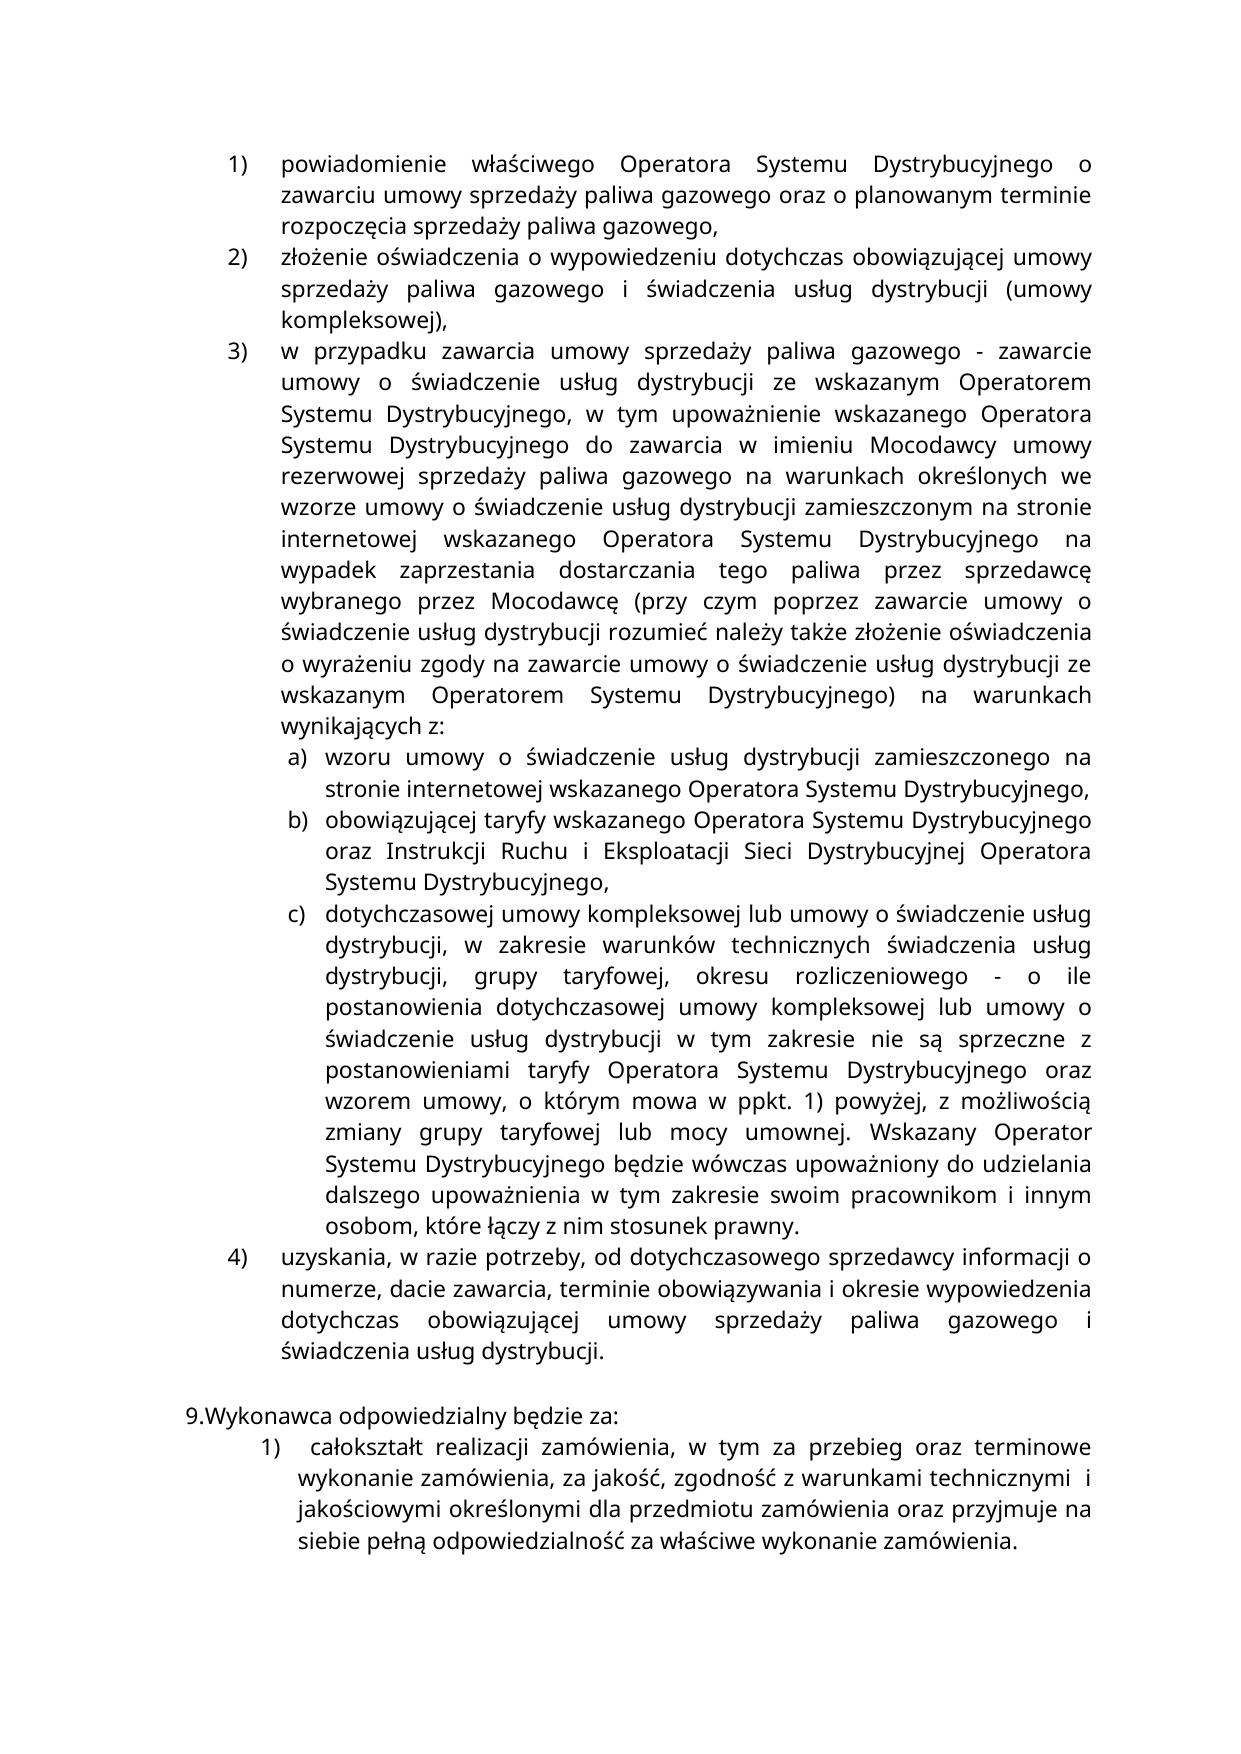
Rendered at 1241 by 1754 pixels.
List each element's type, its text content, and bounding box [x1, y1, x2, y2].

list wzoru umowy o świadczenie usług dystrybucji zamieszczonego na stronie internetowej wskazanego Operatora Systemu Dystrybucyjnego, [287, 741, 1093, 804]
list powiadomienie właściwego Operatora Systemu Dystrybucyjnego o zawarciu umowy sprzedaży paliwa gazowego oraz o planowanym terminie rozpoczęcia sprzedaży paliwa gazowego, [227, 148, 1093, 241]
list w przypadku zawarcia umowy sprzedaży paliwa gazowego - zawarcie umowy o świadczenie usług dystrybucji ze wskazanym Operatorem Systemu Dystrybucyjnego, w tym upoważnienie wskazanego Operatora Systemu Dystrybucyjnego do zawarcia w imieniu Mocodawcy umowy rezerwowej sprzedaży paliwa gazowego na warunkach określonych we wzorze umowy o świadczenie usług dystrybucji zamieszczonym na stronie internetowej wskazanego Operatora Systemu Dystrybucyjnego na wypadek zaprzestania dostarczania tego paliwa przez sprzedawcę wybranego przez Mocodawcę (przy czym poprzez zawarcie umowy o świadczenie usług dystrybucji rozumieć należy także złożenie oświadczenia o wyrażeniu zgody na zawarcie umowy o świadczenie usług dystrybucji ze wskazanym Operatorem Systemu Dystrybucyjnego) na warunkach wynikających z: [227, 335, 1093, 741]
list dotychczasowej umowy kompleksowej lub umowy o świadczenie usług dystrybucji, w zakresie warunków technicznych świadczenia usług dystrybucji, grupy taryfowej, okresu rozliczeniowego - o ile postanowienia dotychczasowej umowy kompleksowej lub umowy o świadczenie usług dystrybucji w tym zakresie nie są sprzeczne z postanowieniami taryfy Operatora Systemu Dystrybucyjnego oraz wzorem umowy, o którym mowa w ppkt. 1) powyżej, z możliwością zmiany grupy taryfowej lub mocy umownej. Wskazany Operator Systemu Dystrybucyjnego będzie wówczas upoważniony do udzielania dalszego upoważnienia w tym zakresie swoim pracownikom i innym osobom, które łączy z nim stosunek prawny. [287, 898, 1093, 1241]
list Wykonawca odpowiedzialny będzie za: [185, 1399, 1093, 1431]
list uzyskania, w razie potrzeby, od dotychczasowego sprzedawcy informacji o numerze, dacie zawarcia, terminie obowiązywania i okresie wypowiedzenia dotychczas obowiązującej umowy sprzedaży paliwa gazowego i świadczenia usług dystrybucji. [227, 1241, 1093, 1366]
list całokształt realizacji zamówienia, w tym za przebieg oraz terminowe wykonanie zamówienia, za jakość, zgodność z warunkami technicznymi i jakościowymi określonymi dla przedmiotu zamówienia oraz przyjmuje na siebie pełną odpowiedzialność za właściwe wykonanie zamówienia. [260, 1431, 1093, 1556]
list obowiązującej taryfy wskazanego Operatora Systemu Dystrybucyjnego oraz Instrukcji Ruchu i Eksploatacji Sieci Dystrybucyjnej Operatora Systemu Dystrybucyjnego, [287, 804, 1093, 898]
list złożenie oświadczenia o wypowiedzeniu dotychczas obowiązującej umowy sprzedaży paliwa gazowego i świadczenia usług dystrybucji (umowy kompleksowej), [227, 241, 1093, 335]
